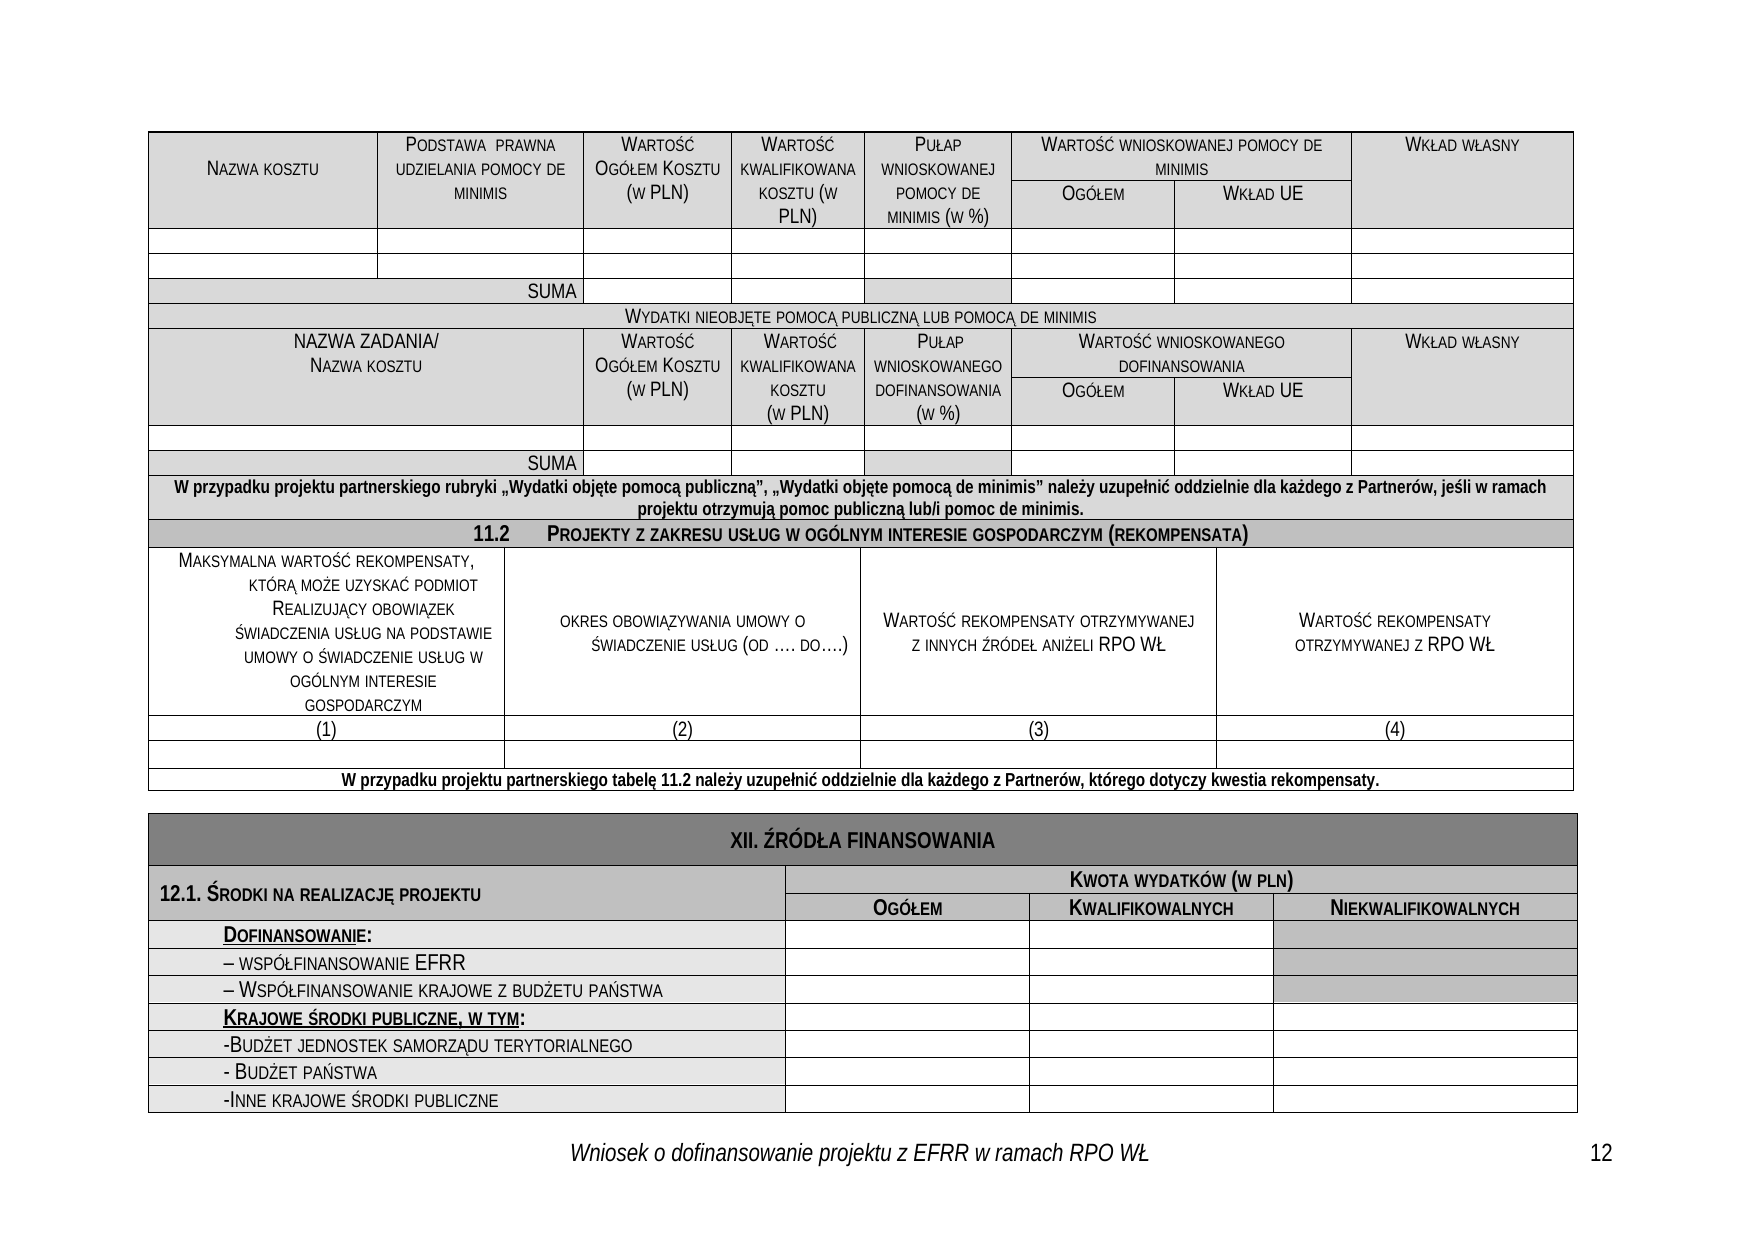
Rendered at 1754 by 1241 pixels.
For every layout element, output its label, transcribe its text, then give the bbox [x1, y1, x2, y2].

table_cell Ogółem [1012, 181, 1174, 228]
table_cell [1274, 949, 1577, 975]
table_cell [1175, 279, 1351, 303]
table_cell (4) [1217, 716, 1573, 740]
table_cell [149, 426, 583, 450]
table_cell [378, 254, 583, 278]
table_cell [584, 279, 731, 303]
table_cell [1030, 1004, 1273, 1030]
table_cell [1012, 229, 1174, 253]
table_cell [786, 1086, 1029, 1112]
table_cell [1175, 451, 1351, 475]
table_cell [786, 1031, 1029, 1057]
table_cell [1352, 426, 1573, 450]
table_cell [732, 229, 864, 253]
table_cell W przypadku projektu partnerskiego rubryki „Wydatki objęte pomocą publiczną”, „Wydatki objęte pomocą de minimis” należy uzupełnić oddzielnie dla każdego z Partnerów, jeśli w ramach projektu otrzymują pomoc publiczną lub/i pomoc de minimis. [149, 476, 1573, 519]
table_cell Wkład UE [1175, 181, 1351, 228]
table_cell [1352, 279, 1573, 303]
table_cell [1175, 426, 1351, 450]
table_cell -Inne krajowe środki publiczne [149, 1086, 785, 1112]
table_cell [1217, 741, 1573, 768]
table_cell [1175, 254, 1351, 278]
table_cell (3) [861, 716, 1216, 740]
table_cell Wkład własny [1352, 329, 1573, 425]
table_cell [1030, 1031, 1273, 1057]
table_cell [1274, 921, 1577, 948]
table_cell NAZWA ZADANIA/ Nazwa kosztu [149, 329, 583, 425]
table_cell Wartość rekompensaty otrzymywanej z RPO WŁ [1217, 548, 1573, 715]
table_cell Wartość wnioskowanego dofinansowania [1012, 329, 1351, 377]
table_cell [786, 1004, 1029, 1030]
table_cell Wartość kwalifikowana kosztu (w PLN) [732, 133, 864, 228]
table_cell [1274, 1004, 1577, 1030]
table_cell 11.2 Projekty z zakresu usług w ogólnym interesie gospodarczym (rekompensata) [149, 520, 1573, 547]
table_cell [1274, 1086, 1577, 1112]
table_cell [1274, 1058, 1577, 1084]
table_cell Wydatki nieobjęte pomocą publiczną lub pomocą de minimis [149, 304, 1573, 328]
table_cell (2) [505, 716, 860, 740]
table_header XII. ŹRÓDŁA FINANSOWANIA [149, 814, 1577, 865]
table_cell [149, 254, 377, 278]
table_cell [732, 451, 864, 475]
table_cell [861, 741, 1216, 768]
table_cell [1030, 921, 1273, 948]
table_cell Dofinansowanie: [149, 921, 785, 948]
table_cell [584, 426, 731, 450]
table_cell Nazwa kosztu [149, 133, 377, 228]
table_cell Wartość wnioskowanej pomocy de minimis [1012, 133, 1351, 180]
table_cell [1030, 949, 1273, 975]
table_cell [1352, 451, 1573, 475]
table_cell [1352, 254, 1573, 278]
table_cell [1274, 976, 1577, 1002]
table_cell [865, 451, 1011, 475]
table_cell [584, 451, 731, 475]
table_cell [786, 976, 1029, 1002]
table_cell (1) [149, 716, 504, 740]
table_cell Podstawa prawna udzielania pomocy de minimis [378, 133, 583, 228]
table_cell [584, 229, 731, 253]
table_cell - Budżet państwa [149, 1058, 785, 1084]
table_cell [865, 254, 1011, 278]
table_cell [149, 229, 377, 253]
table_cell [1274, 1031, 1577, 1057]
table_cell SUMA [149, 279, 583, 303]
table_cell [505, 741, 860, 768]
table_cell Pułap wnioskowanego dofinansowania (w %) [865, 329, 1011, 425]
table_cell [1352, 229, 1573, 253]
table_cell [1012, 451, 1174, 475]
table_cell – Współfinansowanie krajowe z budżetu państwa [149, 976, 785, 1002]
table_cell Wartość rekompensaty otrzymywanej z innych źródeł aniżeli RPO WŁ [861, 548, 1216, 715]
table_cell SUMA [149, 451, 583, 475]
table_cell Wartość Ogółem Kosztu (w PLN) [584, 329, 731, 425]
table_cell Wartość Ogółem Kosztu (w PLN) [584, 133, 731, 228]
table_cell [865, 279, 1011, 303]
table_cell Wkład UE [1175, 378, 1351, 425]
table_cell [584, 254, 731, 278]
table_cell Ogółem [1012, 378, 1174, 425]
table_cell [732, 279, 864, 303]
table_cell [1030, 1058, 1273, 1084]
table_cell Maksymalna wartość rekompensaty, którą może uzyskać podmiot Realizujący obowiązek świadczenia usług na podstawie umowy o świadczenie usług w ogólnym interesie gospodarczym [149, 548, 504, 715]
table_cell W przypadku projektu partnerskiego tabelę 11.2 należy uzupełnić oddzielnie dla każdego z Partnerów, którego dotyczy kwestia rekompensaty. [149, 769, 1573, 790]
table_cell [1030, 976, 1273, 1002]
table_cell Kwota wydatków (w pln) [786, 866, 1577, 893]
table_cell [378, 229, 583, 253]
table_cell [1012, 279, 1174, 303]
table_cell Krajowe środki publiczne, w tym: [149, 1004, 785, 1030]
table_cell Pułap wnioskowanej pomocy de minimis (w %) [865, 133, 1011, 228]
table_cell Kwalifikowalnych [1030, 894, 1273, 920]
table_cell Wkład własny [1352, 133, 1573, 228]
table_cell [786, 949, 1029, 975]
table_cell [1030, 1086, 1273, 1112]
table_cell [865, 229, 1011, 253]
table_cell -Budżet jednostek samorządu terytorialnego [149, 1031, 785, 1057]
table_cell [865, 426, 1011, 450]
table_cell [1012, 426, 1174, 450]
table_cell [1012, 254, 1174, 278]
table_cell [732, 426, 864, 450]
table_cell [149, 741, 504, 768]
table_cell Ogółem [786, 894, 1029, 920]
table_cell Wartość kwalifikowana kosztu (w PLN) [732, 329, 864, 425]
table_cell okres obowiązywania umowy o świadczenie usług (od …. do….) [505, 548, 860, 715]
table_cell [786, 1058, 1029, 1084]
table_cell Niekwalifikowalnych [1274, 894, 1577, 920]
table_cell – współfinansowanie EFRR [149, 949, 785, 975]
table_cell [786, 921, 1029, 948]
table_cell 12.1. Środki na realizację projektu [149, 866, 785, 920]
table_cell [1175, 229, 1351, 253]
table_cell [732, 254, 864, 278]
